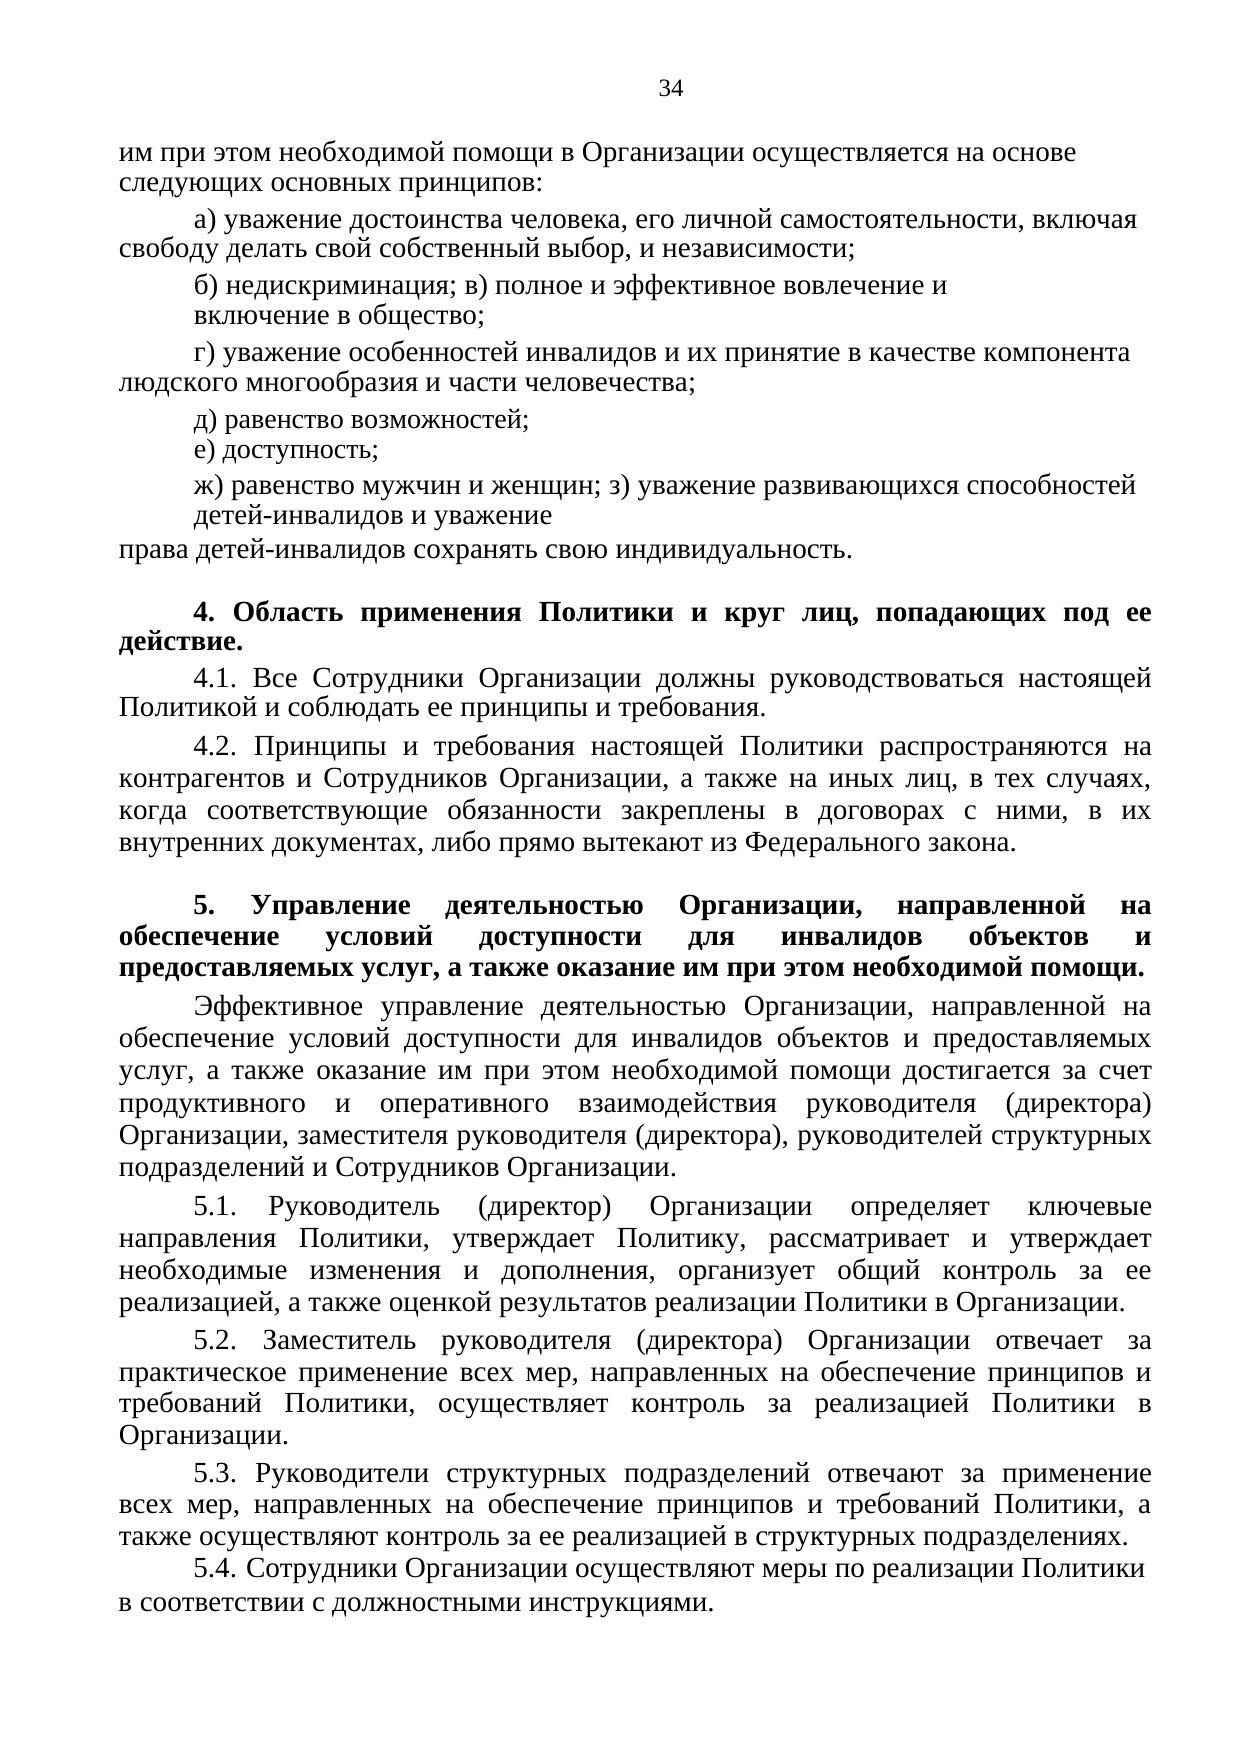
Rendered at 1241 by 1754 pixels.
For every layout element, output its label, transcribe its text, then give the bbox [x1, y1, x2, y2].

list Сотрудники Организации осуществляют меры по реализации Политики [193, 1551, 1153, 1584]
list соответствии с должностными инструкциями. [118, 1584, 1153, 1618]
text права детей-инвалидов сохранять свою индивидуальность. [119, 531, 1153, 564]
list Все Сотрудники Организации должны руководствоваться настоящей Политикой и соблюдать ее принципы и требования. [119, 663, 1153, 723]
text а) уважение достоинства человека, его личной самостоятельности, включая свободу делать свой собственный выбор, и независимости; [119, 204, 1153, 264]
list Область применения Политики и круг лиц, попадающих под ее действие. [119, 597, 1153, 657]
list Управление деятельностью Организации, направленной на обеспечение условий доступности для инвалидов объектов и предоставляемых услуг, а также оказание им при этом необходимой помощи. [119, 890, 1153, 983]
text 34 [658, 73, 1153, 101]
text б) недискриминация; в) полное и эффективное вовлечение и включение в общество; [194, 271, 976, 331]
text ж) равенство мужчин и женщин; з) уважение развивающихся способностей детей-инвалидов и уважение [194, 471, 1153, 531]
list Заместитель руководителя (директора) Организации отвечает за практическое применение всех мер, направленных на обеспечение принципов и требований Политики, осуществляет контроль за реализацией Политики в Организации. [119, 1324, 1153, 1451]
text д) равенство возможностей; е) доступность; [194, 404, 542, 464]
text г) уважение особенностей инвалидов и их принятие в качестве компонента людского многообразия и части человечества; [119, 338, 1151, 397]
list Руководитель (директор) Организации определяет ключевые направления Политики, утверждает Политику, рассматривает и утверждает необходимые изменения и дополнения, организует общий контроль за ее реализацией, а также оценкой результатов реализации Политики в Организации. [119, 1190, 1153, 1318]
list Принципы и требования настоящей Политики распространяются на контрагентов и Сотрудников Организации, а также на иных лиц, в тех случаях, когда соответствующие обязанности закреплены в договорах с ними, в их внутренних документах, либо прямо вытекают из Федерального закона. [119, 730, 1153, 857]
text Эффективное управление деятельностью Организации, направленной на обеспечение условий доступности для инвалидов объектов и предоставляемых услуг, а также оказание им при этом необходимой помощи достигается за счет продуктивного и оперативного взаимодействия руководителя (директора) Организации, заместителя руководителя (директора), руководителей структурных подразделений и Сотрудников Организации. [119, 989, 1153, 1183]
list Руководители структурных подразделений отвечают за применение всех мер, направленных на обеспечение принципов и требований Политики, а также осуществляют контроль за ее реализацией в структурных подразделениях. [119, 1458, 1153, 1551]
text им при этом необходимой помощи в Организации осуществляется на основе следующих основных принципов: [119, 137, 1153, 198]
